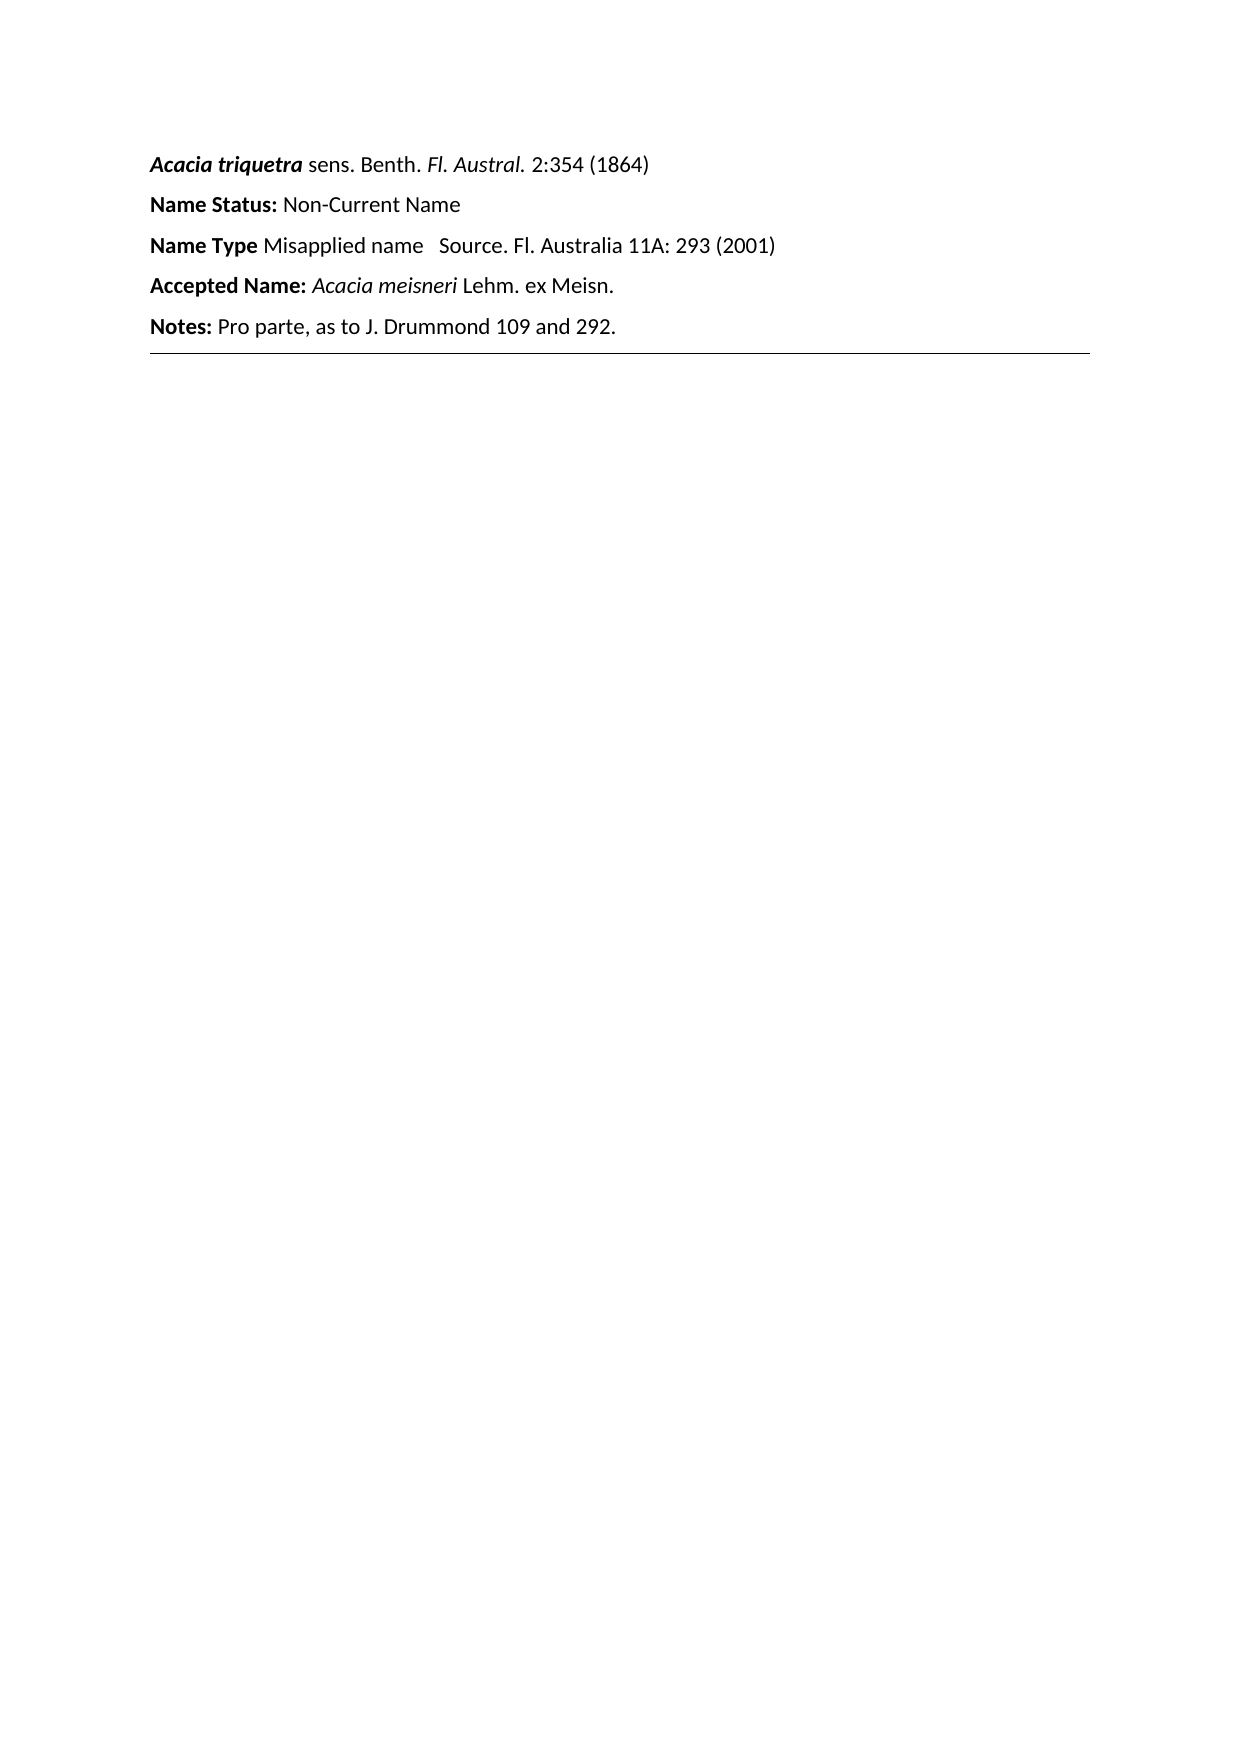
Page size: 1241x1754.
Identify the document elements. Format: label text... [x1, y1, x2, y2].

text Name Type Misapplied name Source. Fl. Australia 11A: 293 (2001) [150, 231, 1090, 259]
text Acacia triquetra sens. Benth. Fl. Austral. 2:354 (1864) [150, 150, 1090, 178]
text Notes: Pro parte, as to J. Drummond 109 and 292. [150, 312, 1090, 340]
text Name Status: Non-Current Name [150, 191, 1090, 218]
text Accepted Name: Acacia meisneri Lehm. ex Meisn. [150, 272, 1090, 299]
